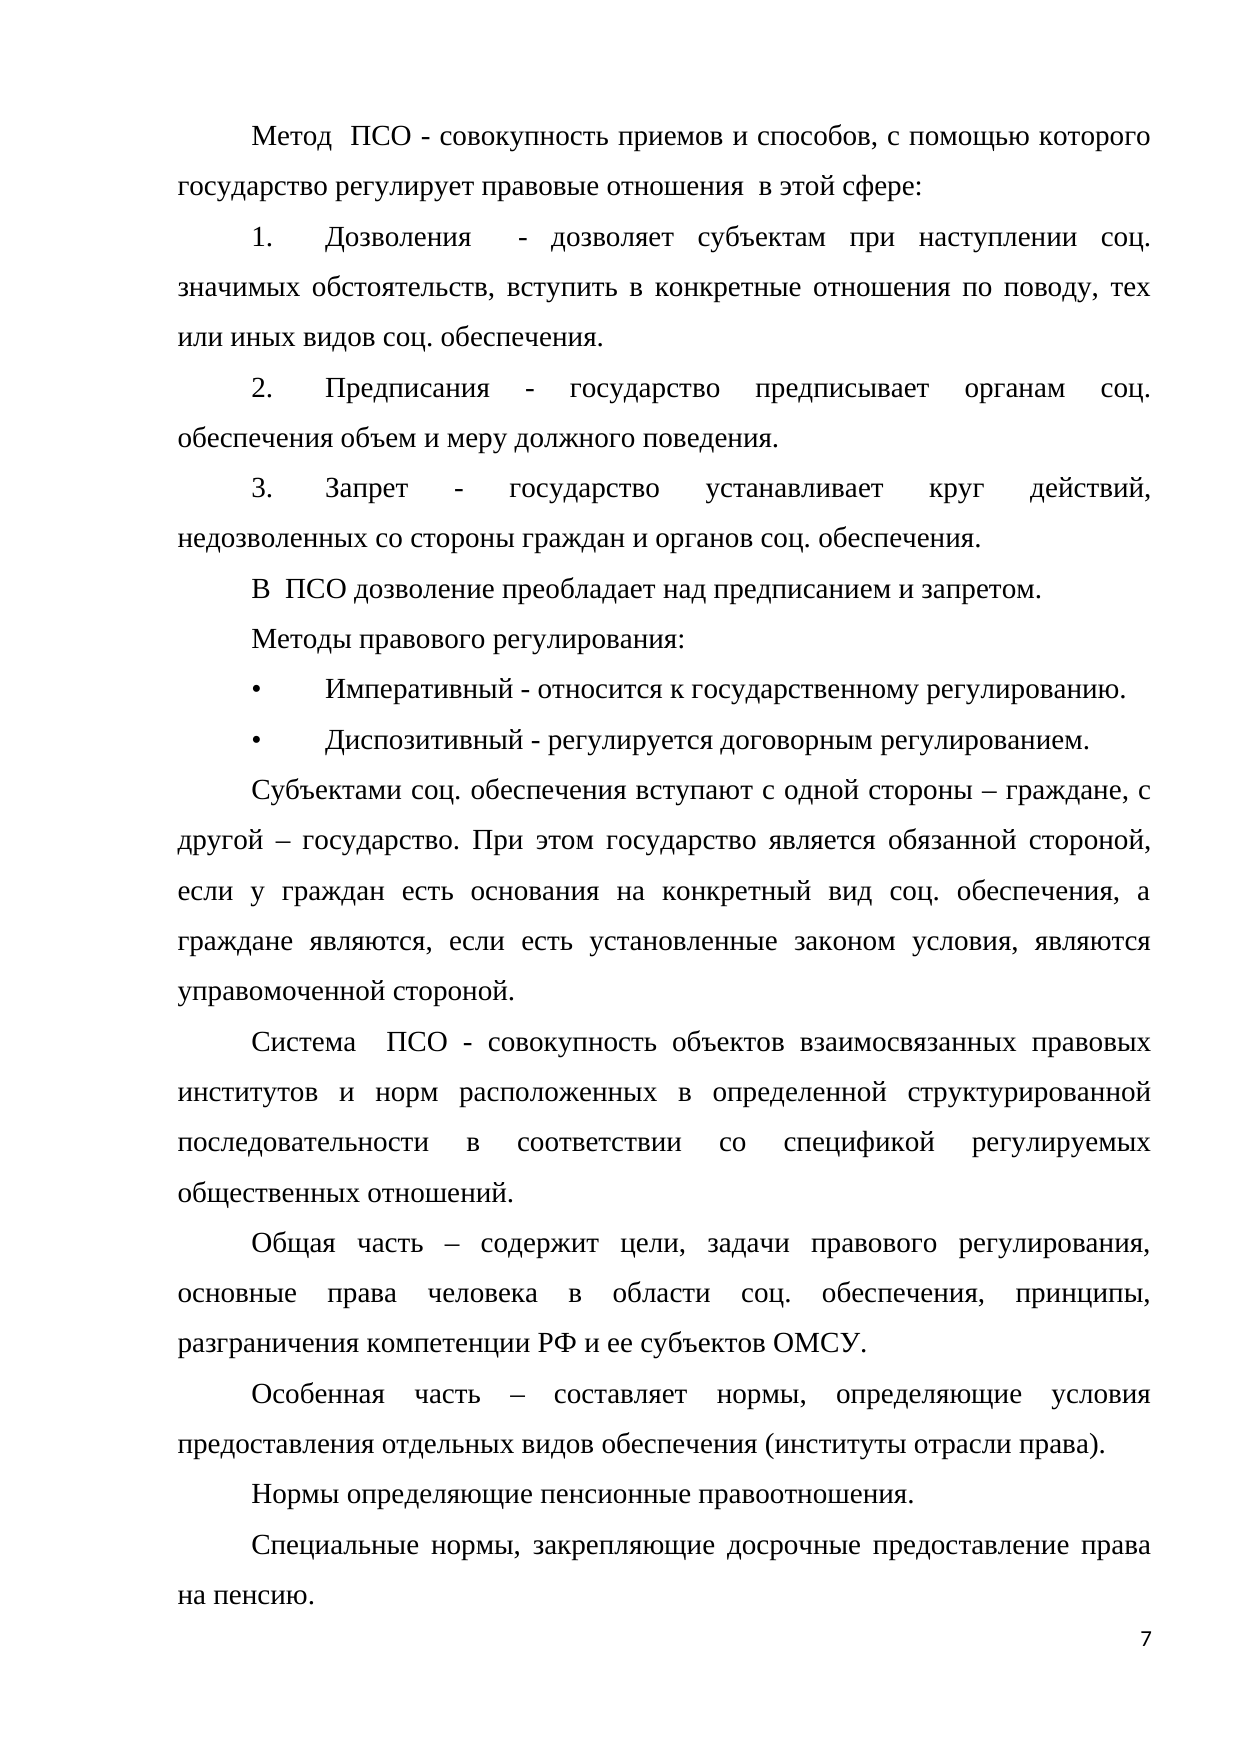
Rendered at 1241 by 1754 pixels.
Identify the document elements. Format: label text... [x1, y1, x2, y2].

text Методы правового регулирования: [177, 621, 1152, 655]
text • Диспозитивный - регулируется договорным регулированием. [177, 722, 1152, 755]
text 3. Запрет - государство устанавливает круг действий, недозволенных со стороны граждан и органов соц. обеспечения. [177, 470, 1152, 554]
text • Императивный - относится к государственному регулированию. [177, 672, 1152, 705]
text В ПСО дозволение преобладает над предписанием и запретом. [177, 571, 1152, 604]
text Нормы определяющие пенсионные правоотношения. [177, 1477, 1152, 1510]
text 2. Предписания - государство предписывает органам соц. обеспечения объем и меру должного поведения. [177, 370, 1152, 453]
text Общая часть – содержит цели, задачи правового регулирования, основные права человека в области соц. обеспечения, принципы, разграничения компетенции РФ и ее субъектов ОМСУ. [177, 1225, 1152, 1359]
text Специальные нормы, закрепляющие досрочные предоставление права на пенсию. [177, 1527, 1152, 1611]
text Особенная часть – составляет нормы, определяющие условия предоставления отдельных видов обеспечения (институты отрасли права). [177, 1376, 1152, 1460]
text 1. Дозволения - дозволяет субъектам при наступлении соц. значимых обстоятельств, вступить в конкретные отношения по поводу, тех или иных видов соц. обеспечения. [177, 219, 1152, 353]
text Метод ПСО - совокупность приемов и способов, с помощью которого государство регулирует правовые отношения в этой сфере: [177, 118, 1152, 202]
text Система ПСО - совокупность объектов взаимосвязанных правовых институтов и норм расположенных в определенной структурированной последовательности в соответствии со спецификой регулируемых общественных отношений. [177, 1024, 1152, 1208]
text Субъектами соц. обеспечения вступают с одной стороны – граждане, с другой – государство. При этом государство является обязанной стороной, если у граждан есть основания на конкретный вид соц. обеспечения, а граждане являются, если есть установленные законом условия, являются управомоченной стороной. [177, 772, 1152, 1007]
